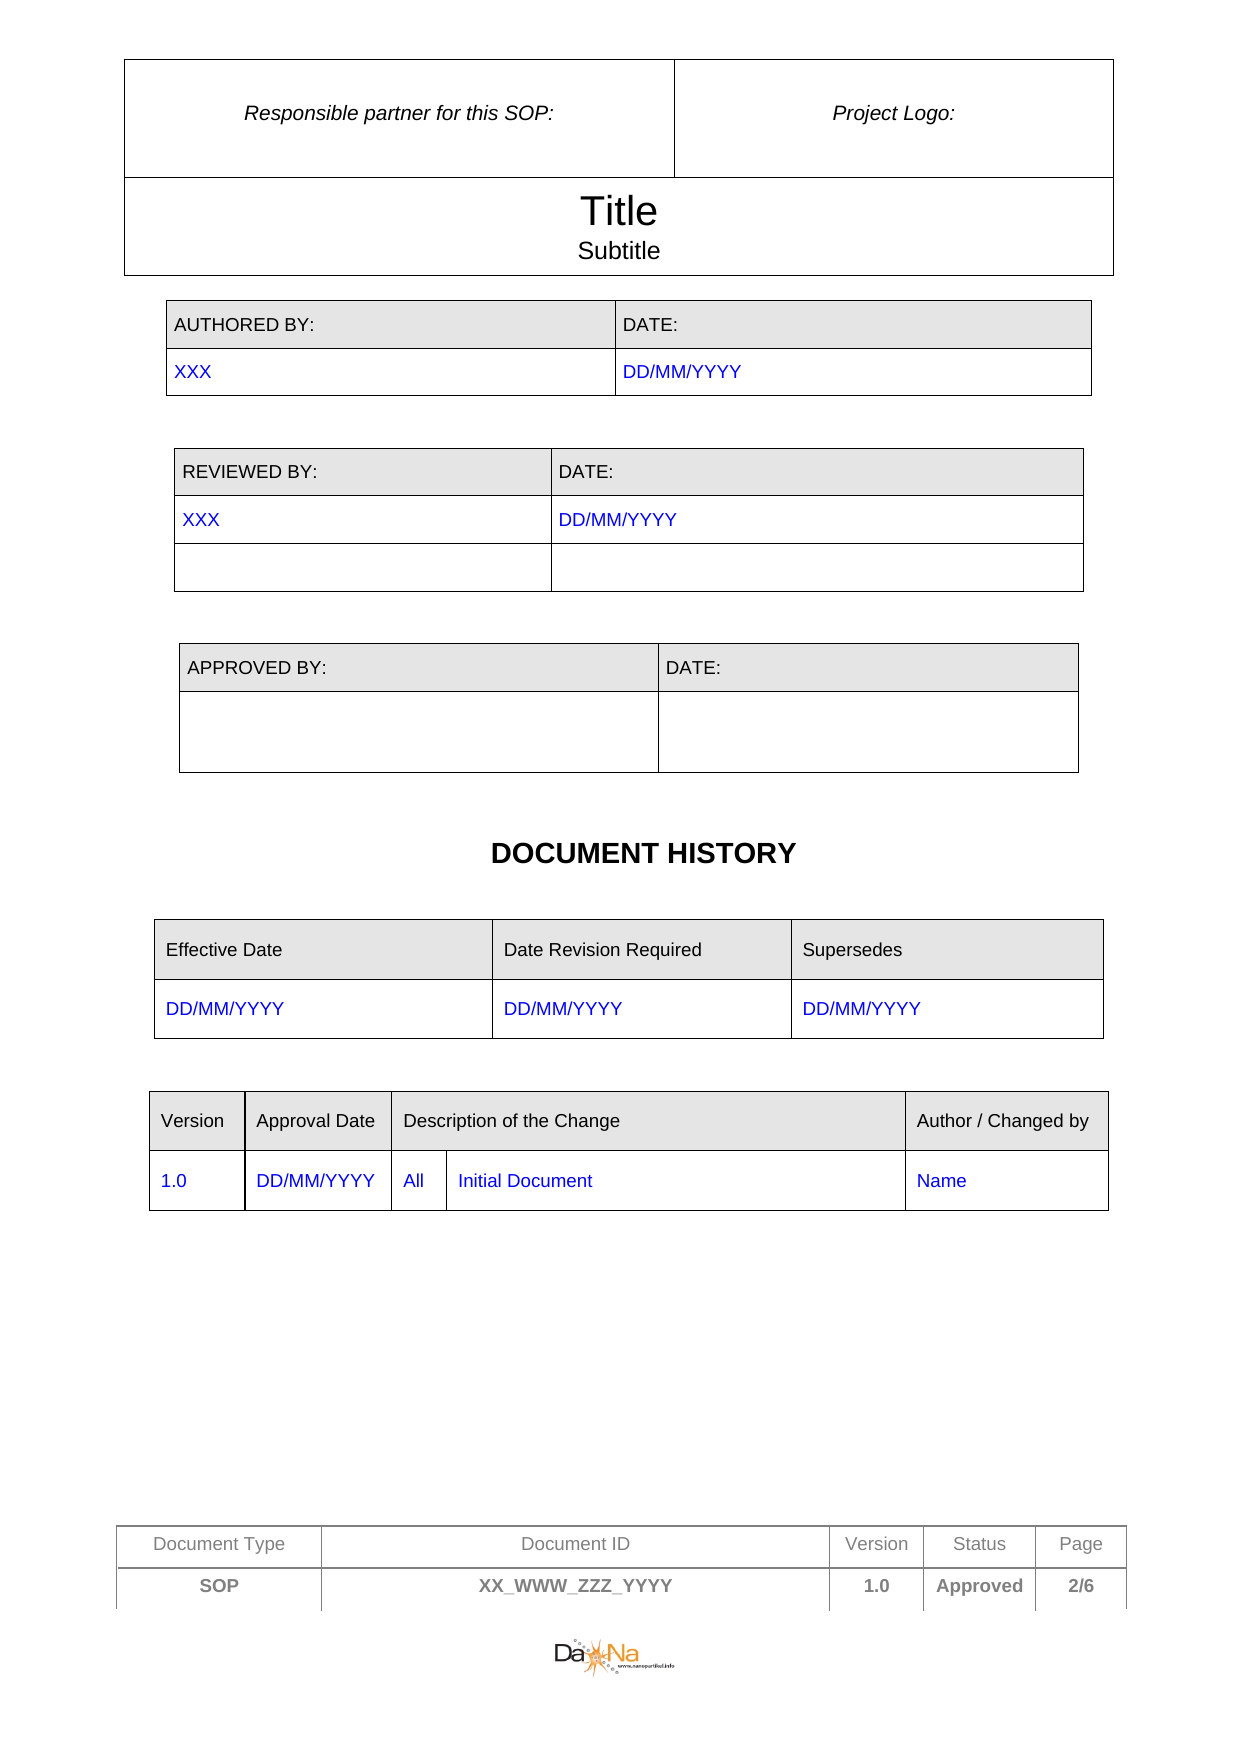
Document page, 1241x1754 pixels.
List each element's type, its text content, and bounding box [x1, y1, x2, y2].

table_header DATE: [616, 301, 1091, 348]
table_cell [175, 544, 551, 591]
table_cell [552, 544, 1083, 591]
table_header DATE: [659, 644, 1078, 691]
table_header Approval Date [246, 1092, 391, 1150]
table_header REVIEWED BY: [175, 449, 551, 495]
text DOCUMENT HISTORY [124, 836, 1134, 869]
picture [544, 1623, 699, 1679]
table_header Effective Date [155, 920, 492, 979]
table_header Supersedes [792, 920, 1103, 979]
table_header DATE: [552, 449, 1083, 495]
table_cell [180, 692, 658, 772]
table_header Version [150, 1092, 244, 1150]
table_header AUTHORED BY: [167, 301, 615, 348]
table_cell DD/MM/YYYY [246, 1151, 391, 1209]
table_cell DD/MM/YYYY [493, 980, 791, 1038]
table_cell XXX [175, 496, 551, 543]
table_cell DD/MM/YYYY [792, 980, 1103, 1038]
table_cell DD/MM/YYYY [552, 496, 1083, 543]
table_cell All [392, 1151, 446, 1209]
table_header Date Revision Required [493, 920, 791, 979]
table_cell Initial Document [447, 1151, 905, 1209]
table_cell [659, 692, 1078, 772]
table_cell Name [906, 1151, 1108, 1209]
table_header Description of the Change [392, 1092, 905, 1150]
table_header APPROVED BY: [180, 644, 658, 691]
table_cell XXX [167, 349, 615, 395]
table_cell DD/MM/YYYY [155, 980, 492, 1038]
table_header Author / Changed by [906, 1092, 1108, 1150]
table_cell 1.0 [150, 1151, 244, 1209]
table_cell DD/MM/YYYY [616, 349, 1091, 395]
